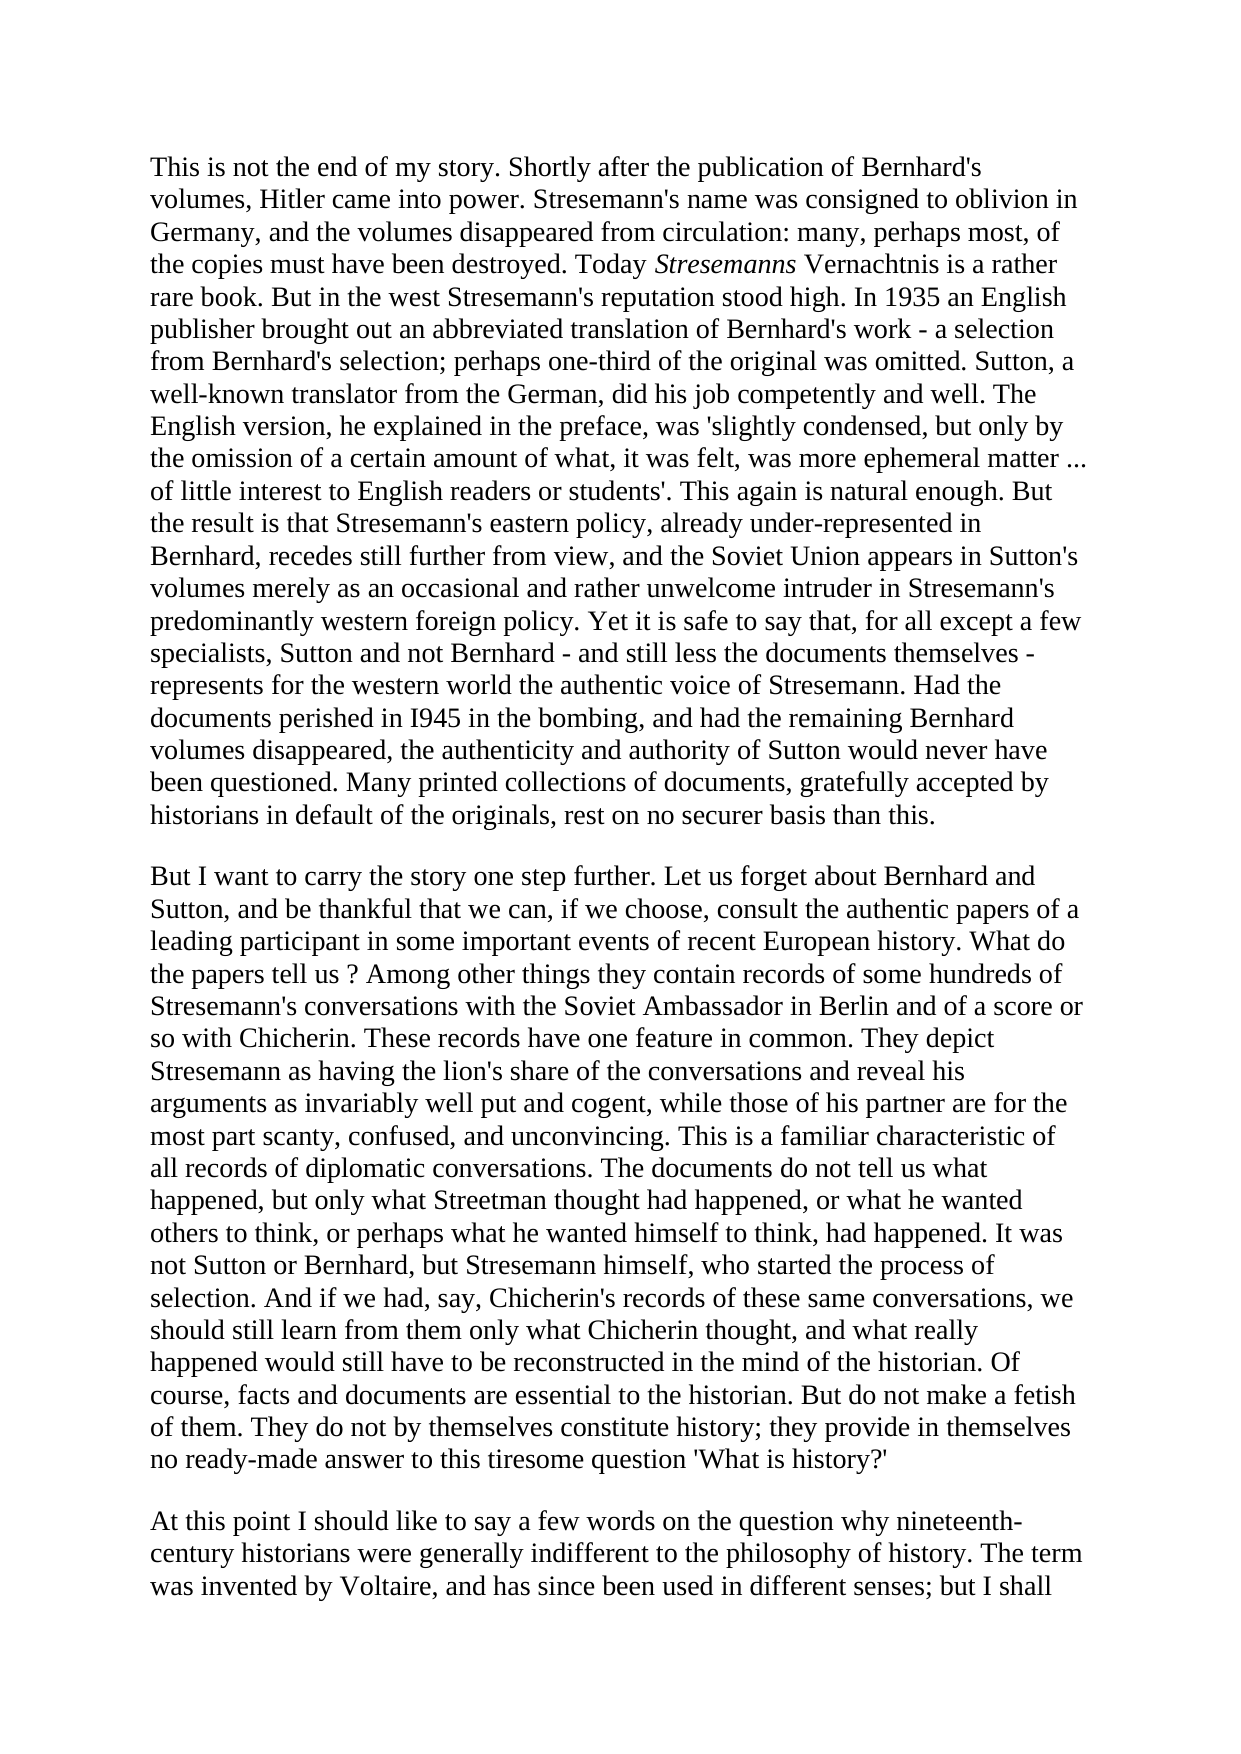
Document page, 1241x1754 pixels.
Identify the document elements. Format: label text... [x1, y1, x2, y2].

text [150, 1504, 1090, 1601]
text This is not the end of my story. Shortly after the publication of Bernhard's volumes, Hitler came into power. Stresemann's name was consigned to oblivion in Germany, and the volumes disappeared from circulation: many, perhaps most, of the copies must have been destroyed. Today Stresemanns Vernachtnis is a rather rare book. But in the west Stresemann's reputation stood high. In 1935 an English publisher brought out an abbreviated translation of Bernhard's work - a selection from Bernhard's selection; perhaps one-third of the original was omitted. Sutton, a well-known translator from the German, did his job competently and well. The English version, he explained in the preface, was 'slightly condensed, but only by the omission of a certain amount of what, it was felt, was more ephemeral matter ... of little interest to English readers or students'. This again is natural enough. But the result is that Stresemann's eastern policy, already under-represented in Bernhard, recedes still further from view, and the Soviet Union appears in Sutton's volumes merely as an occasional and rather unwelcome intruder in Stresemann's predominantly western foreign policy. Yet it is safe to say that, for all except a few specialists, Sutton and not Bernhard - and still less the documents themselves - represents for the western world the authentic voice of Stresemann. Had the documents perished in I945 in the bombing, and had the remaining Bernhard volumes disappeared, the authenticity and authority of Sutton would never have been questioned. Many printed collections of documents, gratefully accepted by historians in default of the originals, rest on no securer basis than this. [150, 150, 1090, 830]
text But I want to carry the story one step further. Let us forget about Bernhard and Sutton, and be thankful that we can, if we choose, consult the authentic papers of a leading participant in some important events of recent European history. What do the papers tell us ? Among other things they contain records of some hundreds of Stresemann's conversations with the Soviet Ambassador in Berlin and of a score or so with Chicherin. These records have one feature in common. They depict Stresemann as having the lion's share of the conversations and reveal his arguments as invariably well put and cogent, while those of his partner are for the most part scanty, confused, and unconvincing. This is a familiar characteristic of all records of diplomatic conversations. The documents do not tell us what happened, but only what Streetman thought had happened, or what he wanted others to think, or perhaps what he wanted himself to think, had happened. It was not Sutton or Bernhard, but Stresemann himself, who started the process of selection. And if we had, say, Chicherin's records of these same conversations, we should still learn from them only what Chicherin thought, and what really happened would still have to be reconstructed in the mind of the historian. Of course, facts and documents are essential to the historian. But do not make a fetish of them. They do not by themselves constitute history; they provide in themselves no ready-made answer to this tiresome question 'What is history?' [150, 859, 1090, 1475]
